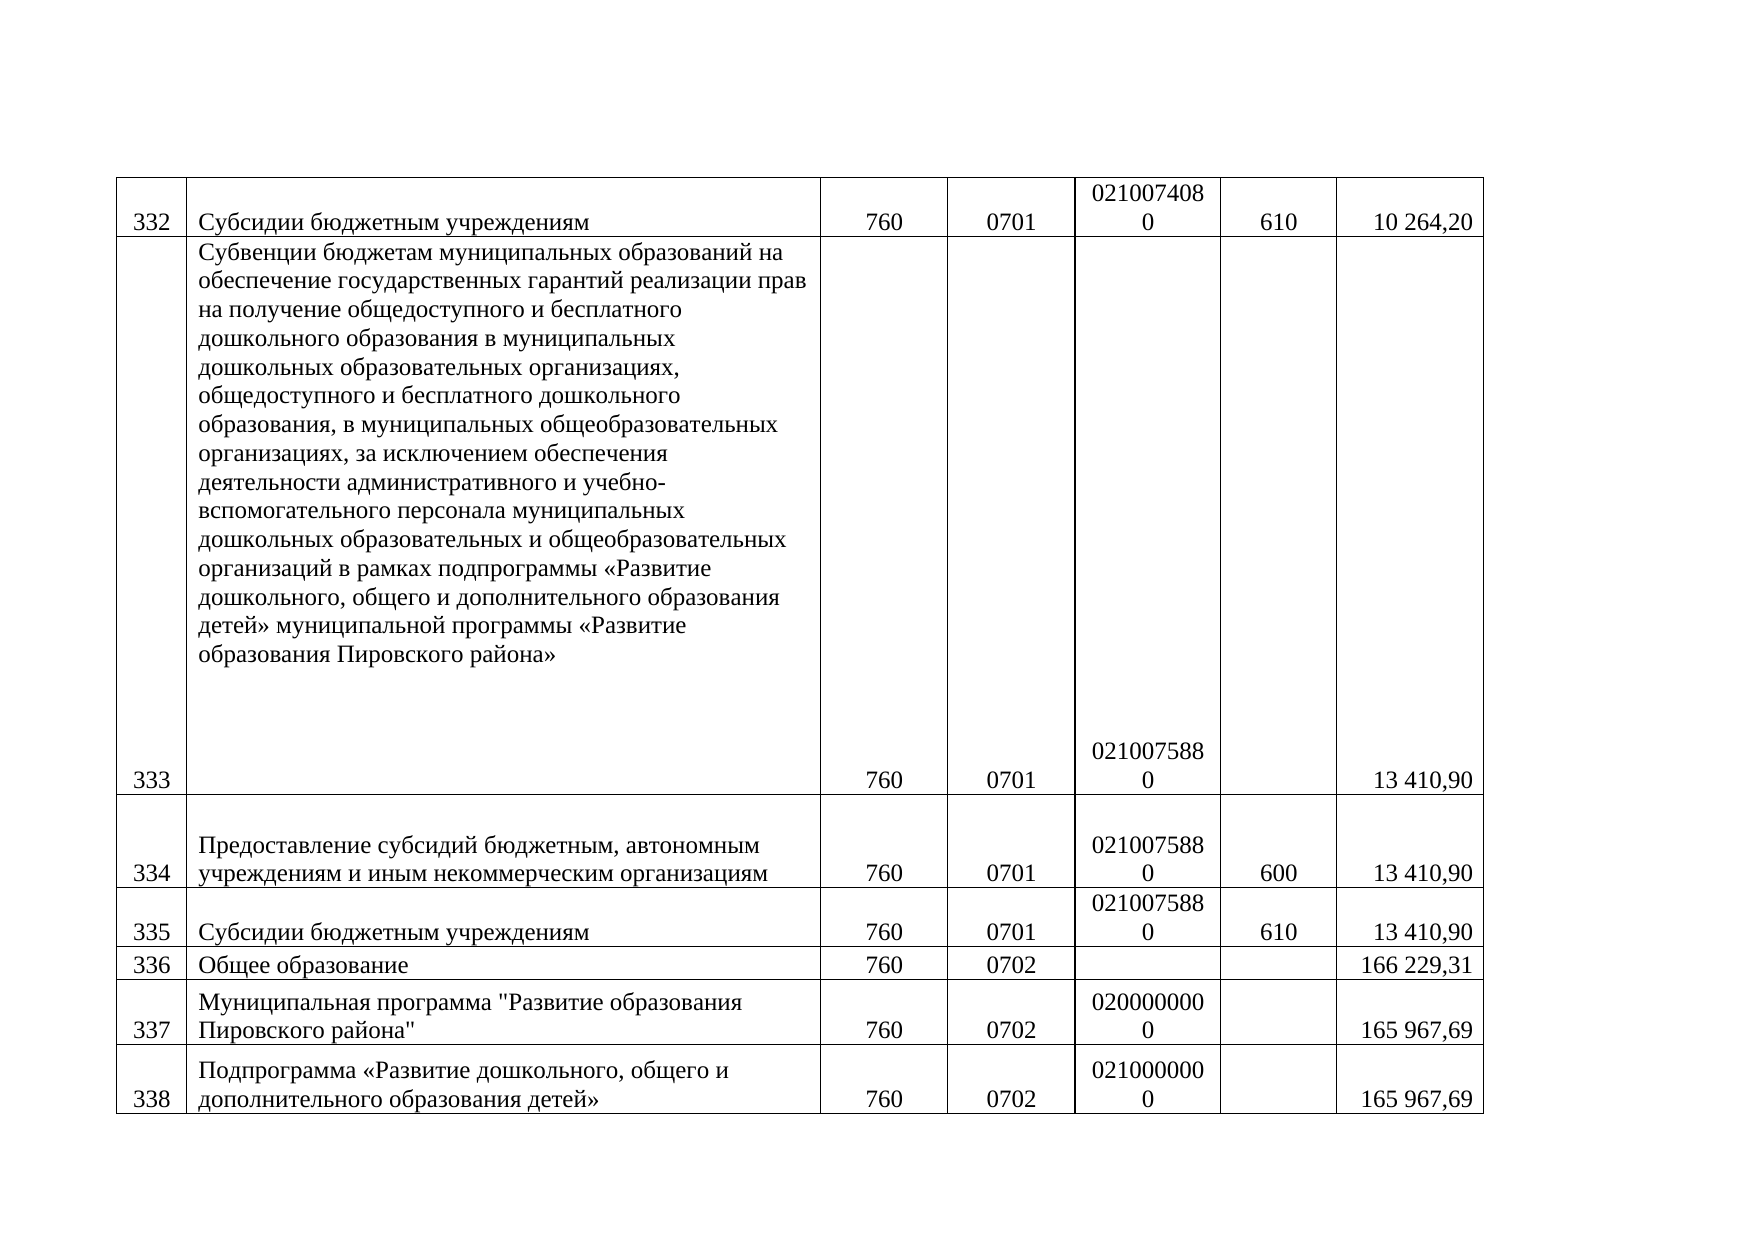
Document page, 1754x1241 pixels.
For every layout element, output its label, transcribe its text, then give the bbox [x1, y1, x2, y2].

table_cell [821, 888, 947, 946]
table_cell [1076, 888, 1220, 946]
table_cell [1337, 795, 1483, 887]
table_cell 332 [117, 178, 186, 236]
table_cell 10 264,20 [1337, 178, 1483, 236]
table_cell Субсидии бюджетным учреждениям [187, 178, 820, 236]
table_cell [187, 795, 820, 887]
table_cell Субвенции бюджетам муниципальных образований на обеспечение государственных гарантий реализации прав на получение общедоступного и бесплатного дошкольного образования в муниципальных дошкольных образовательных организациях, общедоступного и бесплатного дошкольного образования, в муниципальных общеобразовательных организациях, за исключением обеспечения деятельности административного и учебно-вспомогательного персонала муниципальных дошкольных образовательных и общеобразовательных организаций в рамках подпрограммы «Развитие дошкольного, общего и дополнительного образования детей» муниципальной программы «Развитие образования Пировского района» [187, 237, 820, 793]
table_cell 333 [117, 237, 186, 793]
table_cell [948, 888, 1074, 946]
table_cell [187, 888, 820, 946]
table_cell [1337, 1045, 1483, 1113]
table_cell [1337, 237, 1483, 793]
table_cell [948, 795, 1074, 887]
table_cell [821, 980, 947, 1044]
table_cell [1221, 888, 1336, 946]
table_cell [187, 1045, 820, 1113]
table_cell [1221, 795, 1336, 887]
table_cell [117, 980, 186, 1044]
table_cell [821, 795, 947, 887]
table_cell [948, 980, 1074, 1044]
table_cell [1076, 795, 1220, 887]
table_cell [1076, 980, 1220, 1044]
table_cell 610 [1221, 178, 1336, 236]
table_cell 0701 [948, 178, 1074, 236]
table_cell 0210075880 [1076, 237, 1220, 793]
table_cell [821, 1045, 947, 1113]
table_cell [1221, 237, 1336, 793]
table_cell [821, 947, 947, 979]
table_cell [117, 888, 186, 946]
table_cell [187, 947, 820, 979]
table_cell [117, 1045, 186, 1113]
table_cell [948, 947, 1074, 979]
table_cell 0210074080 [1076, 178, 1220, 236]
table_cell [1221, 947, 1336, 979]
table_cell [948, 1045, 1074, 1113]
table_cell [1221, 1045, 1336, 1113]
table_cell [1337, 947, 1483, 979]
table_cell 0701 [948, 237, 1074, 793]
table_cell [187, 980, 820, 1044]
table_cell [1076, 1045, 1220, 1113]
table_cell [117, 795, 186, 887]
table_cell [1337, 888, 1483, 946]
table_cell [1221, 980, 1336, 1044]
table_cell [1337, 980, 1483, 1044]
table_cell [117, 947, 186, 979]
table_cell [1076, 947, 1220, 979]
table_cell 760 [821, 178, 947, 236]
table_cell 760 [821, 237, 947, 793]
